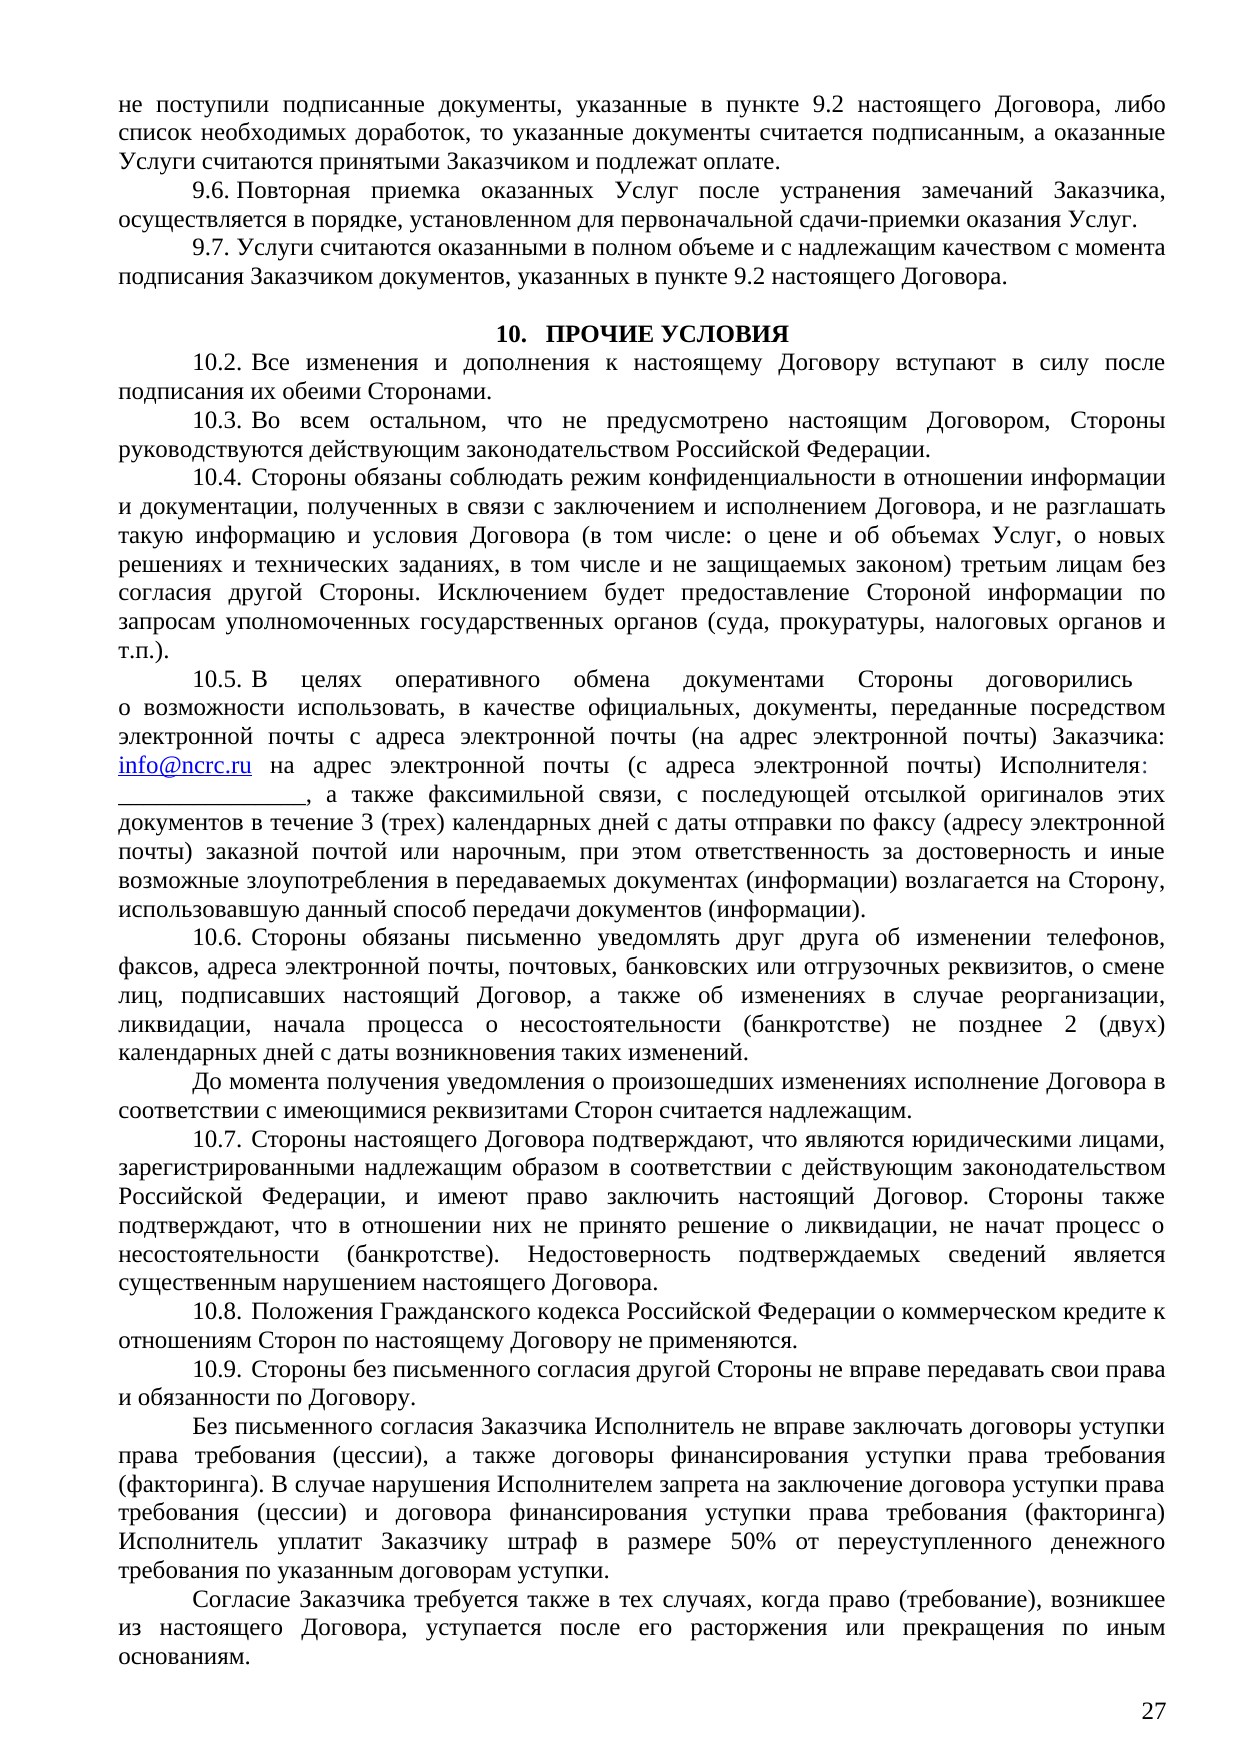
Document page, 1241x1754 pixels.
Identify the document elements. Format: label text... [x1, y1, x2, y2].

list Во всем остальном, что не предусмотрено настоящим Договором, Стороны руководствуются действующим законодательством Российской Федерации. [118, 405, 1166, 462]
text До момента получения уведомления о произошедших изменениях исполнение Договора в соответствии с имеющимися реквизитами Сторон считается надлежащим. [118, 1066, 1166, 1124]
list Стороны обязаны соблюдать режим конфиденциальности в отношении информации и документации, полученных в связи с заключением и исполнением Договора, и не разглашать такую информацию и условия Договора (в том числе: о цене и об объемах Услуг, о новых решениях и технических заданиях, в том числе и не защищаемых законом) третьим лицам без согласия другой Стороны. Исключением будет предоставление Стороной информации по запросам уполномоченных государственных органов (суда, прокуратуры, налоговых органов и т.п.). [118, 462, 1166, 664]
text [118, 89, 1166, 175]
list ПРОЧИЕ УСЛОВИЯ [118, 319, 1166, 347]
list Стороны обязаны письменно уведомлять друг друга об изменении телефонов, факсов, адреса электронной почты, почтовых, банковских или отгрузочных реквизитов, о смене лиц, подписавших настоящий Договор, а также об изменениях в случае реорганизации, ликвидации, начала процесса о несостоятельности (банкротстве) не позднее 2 (двух) календарных дней с даты возникновения таких изменений. [118, 922, 1166, 1066]
list Все изменения и дополнения к настоящему Договору вступают в силу после подписания их обеими Сторонами. [118, 347, 1166, 405]
list Стороны настоящего Договора подтверждают, что являются юридическими лицами, зарегистрированными надлежащим образом в соответствии с действующим законодательством Российской Федерации, и имеют право заключить настоящий Договор. Стороны также подтверждают, что в отношении них не принято решение о ликвидации, не начат процесс о несостоятельности (банкротстве). Недостоверность подтверждаемых сведений является существенным нарушением настоящего Договора. [118, 1124, 1166, 1296]
list Положения Гражданского кодекса Российской Федерации о коммерческом кредите к отношениям Сторон по настоящему Договору не применяются. [118, 1296, 1166, 1354]
list Стороны без письменного согласия другой Стороны не вправе передавать свои права и обязанности по Договору. [118, 1354, 1166, 1411]
list В целях оперативного обмена документами Стороны договорились о возможности использовать, в качестве официальных, документы, переданные посредством электронной почты с адреса электронной почты (на адрес электронной почты) Заказчика: info@ncrc.ru на адрес электронной почты (с адреса электронной почты) Исполнителя: _______________, а также факсимильной связи, с последующей отсылкой оригиналов этих документов в течение 3 (трех) календарных дней с даты отправки по факсу (адресу электронной почты) заказной почтой или нарочным, при этом ответственность за достоверность и иные возможные злоупотребления в передаваемых документах (информации) возлагается на Сторону, использовавшую данный способ передачи документов (информации). [118, 664, 1166, 922]
text Согласие Заказчика требуется также в тех случаях, когда право (требование), возникшее из настоящего Договора, уступается после его расторжения или прекращения по иным основаниям. [118, 1584, 1166, 1670]
text 9.7. Услуги считаются оказанными в полном объеме и с надлежащим качеством с момента подписания Заказчиком документов, указанных в пункте 9.2 настоящего Договора. [118, 232, 1166, 290]
text 9.6. Повторная приемка оказанных Услуг после устранения замечаний Заказчика, осуществляется в порядке, установленном для первоначальной сдачи-приемки оказания Услуг. [118, 175, 1166, 232]
text Без письменного согласия Заказчика Исполнитель не вправе заключать договоры уступки права требования (цессии), а также договоры финансирования уступки права требования (факторинга). В случае нарушения Исполнителем запрета на заключение договора уступки права требования (цессии) и договора финансирования уступки права требования (факторинга) Исполнитель уплатит Заказчику штраф в размере 50% от переуступленного денежного требования по указанным договорам уступки. [118, 1411, 1166, 1584]
